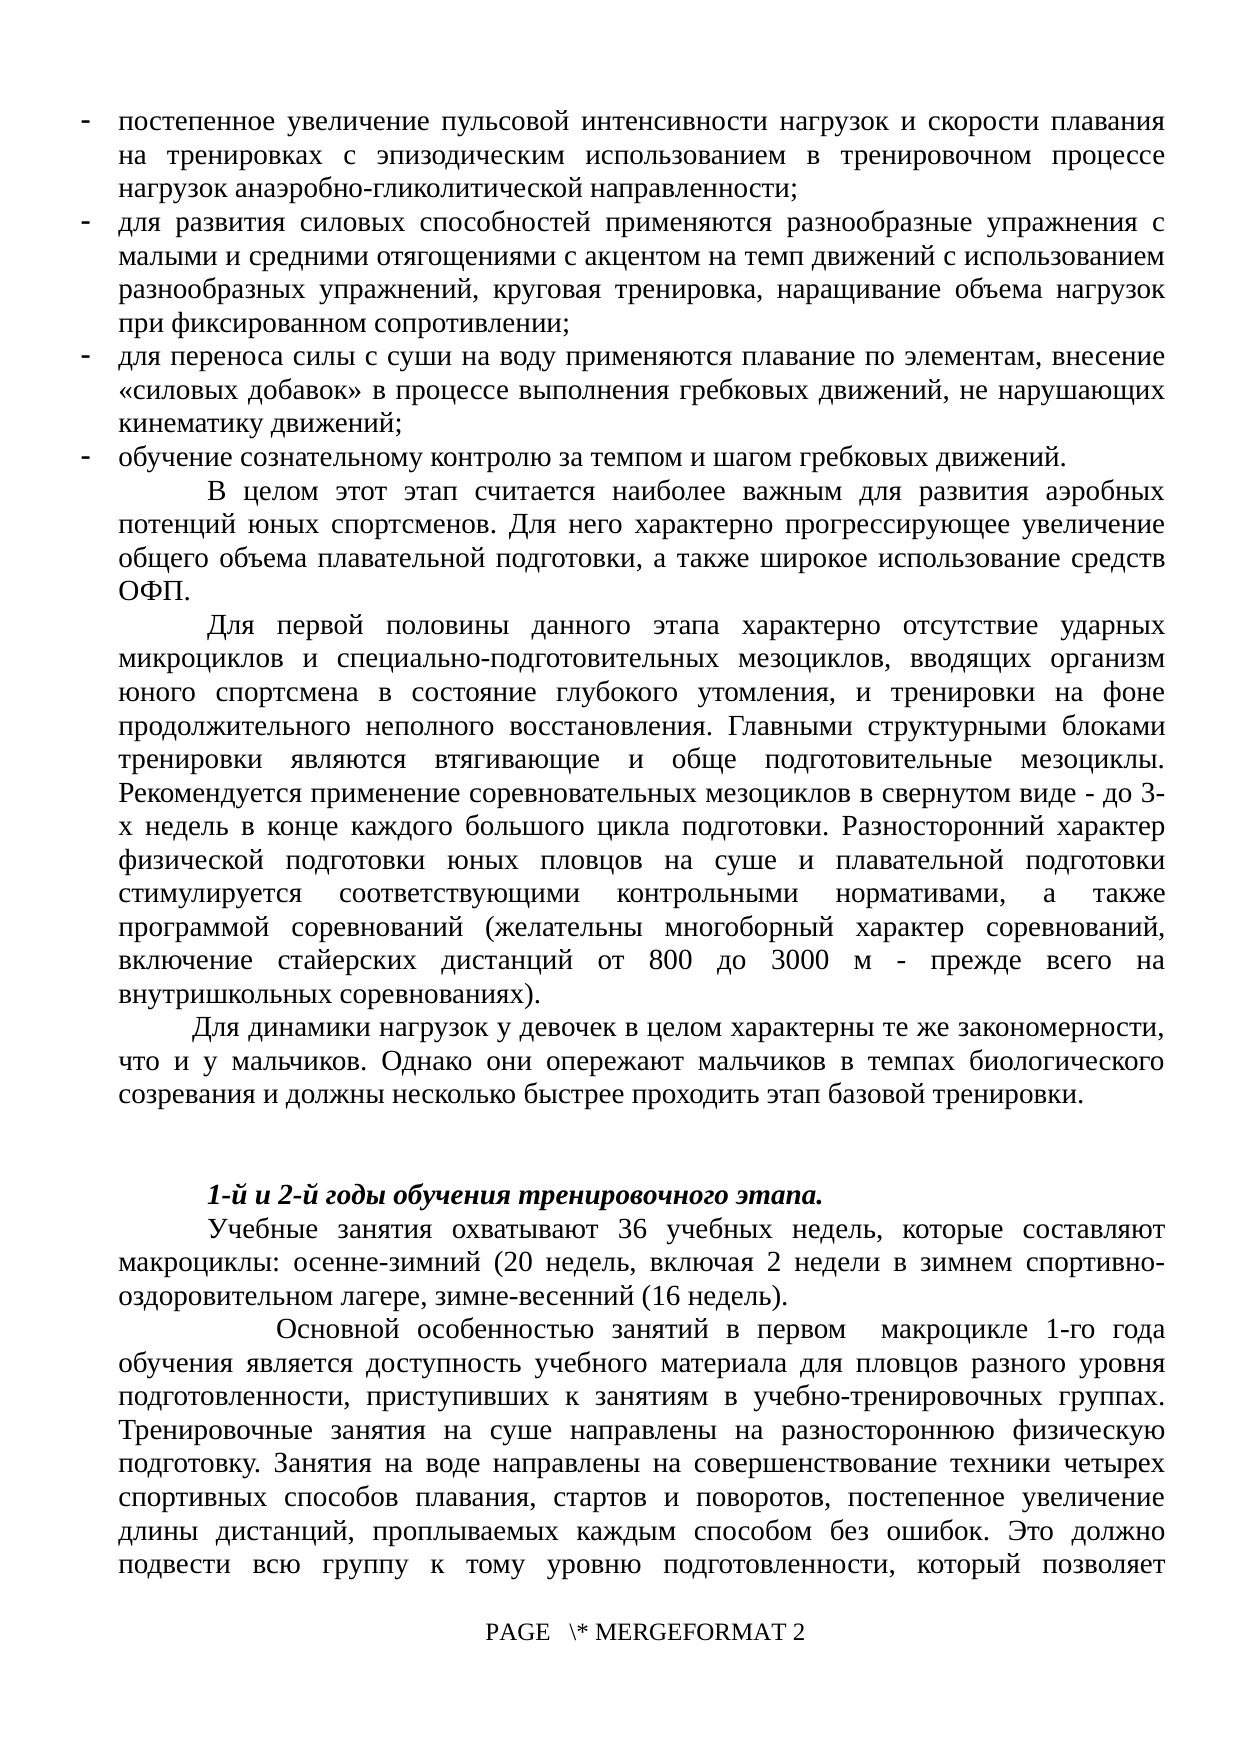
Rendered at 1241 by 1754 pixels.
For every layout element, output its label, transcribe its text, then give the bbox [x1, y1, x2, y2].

text Для динамики нагрузок у девочек в целом характерны те же закономерности, что и у мальчиков. Однако они опережают мальчиков в темпах биологического созревания и должны несколько быстрее проходить этап базовой тренировки. [118, 1009, 1166, 1110]
list постепенное увеличение пульсовой интенсивности нагрузок и скорости плавания на тренировках с эпизодическим использованием в тренировочном процессе нагрузок анаэробно-гликолитической направленности; [81, 103, 1166, 204]
text 1-й и 2-й годы обучения тренировочного этапа. [118, 1177, 1166, 1211]
list обучение сознательному контролю за темпом и шагом гребковых движений. [81, 439, 1166, 473]
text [118, 1311, 1166, 1580]
text В целом этот этап считается наиболее важным для развития аэробных потенций юных спортсменов. Для него характерно прогрессирующее увеличение общего объема плавательной подготовки, а также широкое использование средств ОФП. [118, 473, 1166, 607]
text Учебные занятия охватывают 36 учебных недель, которые составляют макроциклы: осенне-зимний (20 недель, включая 2 недели в зимнем спортивно-оздоровительном лагере, зимне-весенний (16 недель). [118, 1211, 1166, 1311]
list для переноса силы с суши на воду применяются плавание по элементам, внесение «силовых добавок» в процессе выполнения гребковых движений, не нарушающих кинематику движений; [81, 338, 1166, 439]
text Для первой половины данного этапа характерно отсутствие ударных микроциклов и специально-подготовительных мезоциклов, вводящих организм юного спортсмена в состояние глубокого утомления, и тренировки на фоне продолжительного неполного восстановления. Главными структурными блоками тренировки являются втягивающие и обще подготовительные мезоциклы. Рекомендуется применение соревновательных мезоциклов в свернутом виде - до 3-х недель в конце каждого большого цикла подготовки. Разносторонний характер физической подготовки юных пловцов на суше и плавательной подготовки стимулируется соответствующими контрольными нормативами, а также программой соревнований (желательны многоборный характер соревнований, включение стайерских дистанций от 800 до - прежде всего на внутришкольных соревнованиях). [118, 607, 1166, 1009]
list для развития силовых способностей применяются разнообразные упражнения с малыми и средними отягощениями с акцентом на темп движений с использованием разнообразных упражнений, круговая тренировка, наращивание объема нагрузок при фиксированном сопротивлении; [81, 204, 1166, 338]
